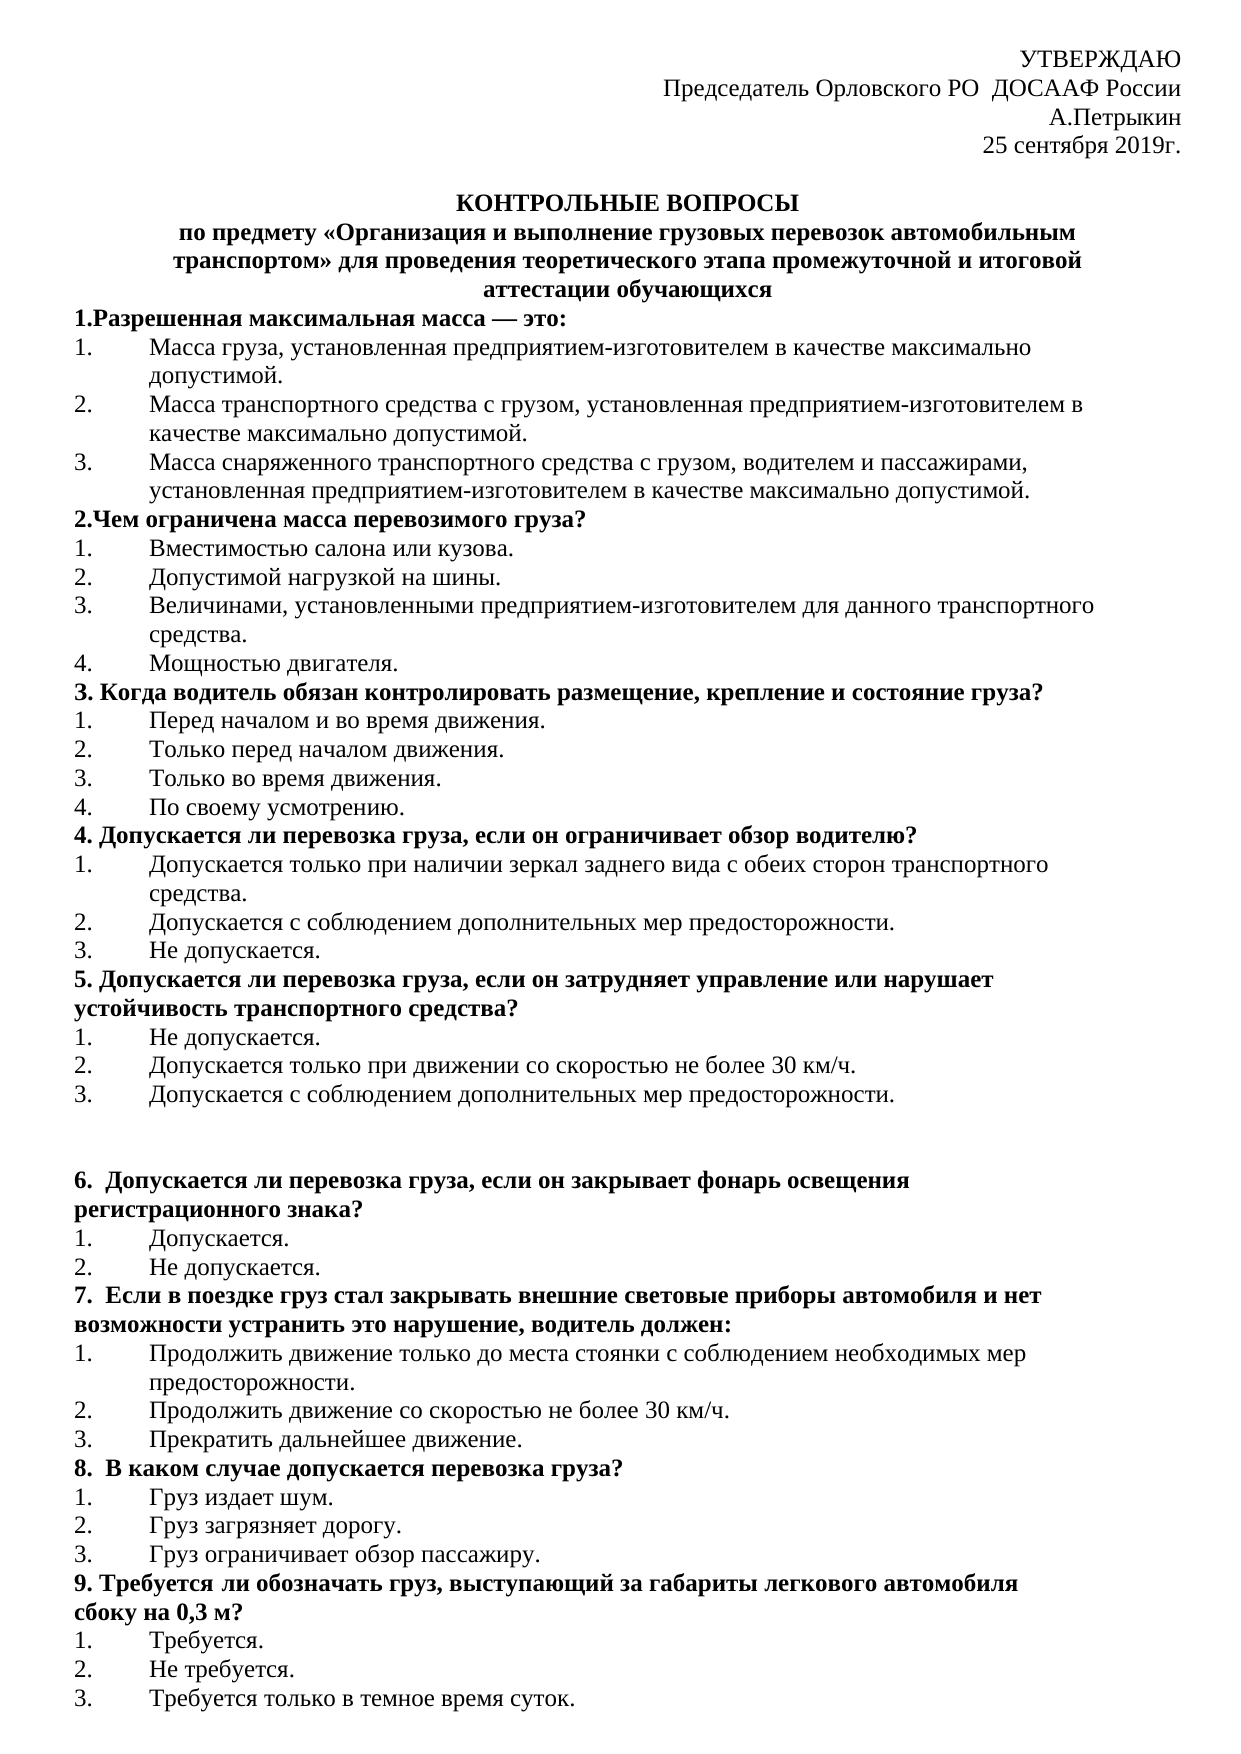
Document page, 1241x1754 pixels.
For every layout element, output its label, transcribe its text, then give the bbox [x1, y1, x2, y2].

list Допускается. [74, 1223, 1181, 1252]
text КОНТРОЛЬНЫЕ ВОПРОСЫ [74, 188, 1181, 217]
list Масса транспортного средства с грузом, установленная предприятием-изготовителем в качестве максимально допустимой. [74, 389, 1181, 447]
text аттестации обучающихся [74, 274, 1181, 303]
list Не требуется. [74, 1654, 1181, 1683]
list Требуется только в темное время суток. [74, 1683, 1181, 1712]
text 7. Если в поездке груз стал закрывать внешние световые приборы автомобиля и нет возможности устранить это нарушение, водитель должен: [74, 1281, 1181, 1338]
list Продолжить движение только до места стоянки с соблюдением необходимых мер предосторожности. [74, 1338, 1181, 1396]
list Масса груза, установленная предприятием-изготовителем в качестве максимально допустимой. [74, 332, 1181, 389]
list Не допускается. [74, 1252, 1181, 1281]
list Допускается с соблюдением дополнительных мер предосторожности. [74, 907, 1181, 936]
list Не допускается. [74, 936, 1181, 964]
list Допускается с соблюдением дополнительных мер предосторожности. [74, 1079, 1181, 1108]
list Не допускается. [74, 1022, 1181, 1051]
list Допускается только при движении со скоростью не более 30 км/ч. [74, 1051, 1181, 1079]
list Прекратить дальнейшее движение. [74, 1424, 1181, 1453]
text 25 сентября 2019г. [74, 131, 1181, 159]
list Требуется. [74, 1626, 1181, 1654]
list Продолжить движение со скоростью не более 30 км/ч. [74, 1396, 1181, 1424]
text 2.Чем ограничена масса перевозимого груза? [74, 504, 1181, 533]
list Масса снаряженного транспортного средства с грузом, водителем и пассажирами, установленная предприятием-изготовителем в качестве максимально допустимой. [74, 447, 1181, 504]
list Мощностью двигателя. [74, 648, 1181, 677]
list Груз загрязняет дорогу. [74, 1511, 1181, 1539]
text 4. Допускается ли перевозка груза, если он ограничивает обзор водителю? [74, 821, 1181, 849]
list Вместимостью салона или кузова. [74, 533, 1181, 562]
text 5. Допускается ли перевозка груза, если он затрудняет управление или нарушает устойчивость транспортного средства? [74, 964, 1181, 1022]
text Председатель Орловского РО ДОСААФ России [74, 73, 1181, 102]
text УТВЕРЖДАЮ [74, 44, 1181, 73]
text А.Петрыкин [74, 102, 1181, 131]
text по предмету «Организация и выполнение грузовых перевозок автомобильным транспортом» для проведения теоретического этапа промежуточной и итоговой [74, 217, 1181, 274]
text 1.Разрешенная максимальная масса — это: [74, 303, 1181, 332]
list Допускается только при наличии зеркал заднего вида с обеих сторон транспортного средства. [74, 849, 1181, 907]
list По своему усмотрению. [74, 792, 1181, 821]
list Только перед началом движения. [74, 734, 1181, 763]
text З. Когда водитель обязан контролировать размещение, крепление и состояние груза? [74, 677, 1181, 706]
text 9. Требуется ли обозначать груз, выступающий за габариты легкового автомобиля сбоку на 0,3 м? [74, 1568, 1181, 1626]
list Груз издает шум. [74, 1482, 1181, 1511]
list Допустимой нагрузкой на шины. [74, 562, 1181, 591]
list Только во время движения. [74, 763, 1181, 792]
list Перед началом и во время движения. [74, 706, 1181, 734]
list Груз ограничивает обзор пассажиру. [74, 1539, 1181, 1568]
list Величинами, установленными предприятием-изготовителем для данного транспортного средства. [74, 591, 1181, 648]
text 8. В каком случае допускается перевозка груза? [74, 1453, 1181, 1482]
text 6. Допускается ли перевозка груза, если он закрывает фонарь освещения регистрационного знака? [74, 1166, 1181, 1223]
